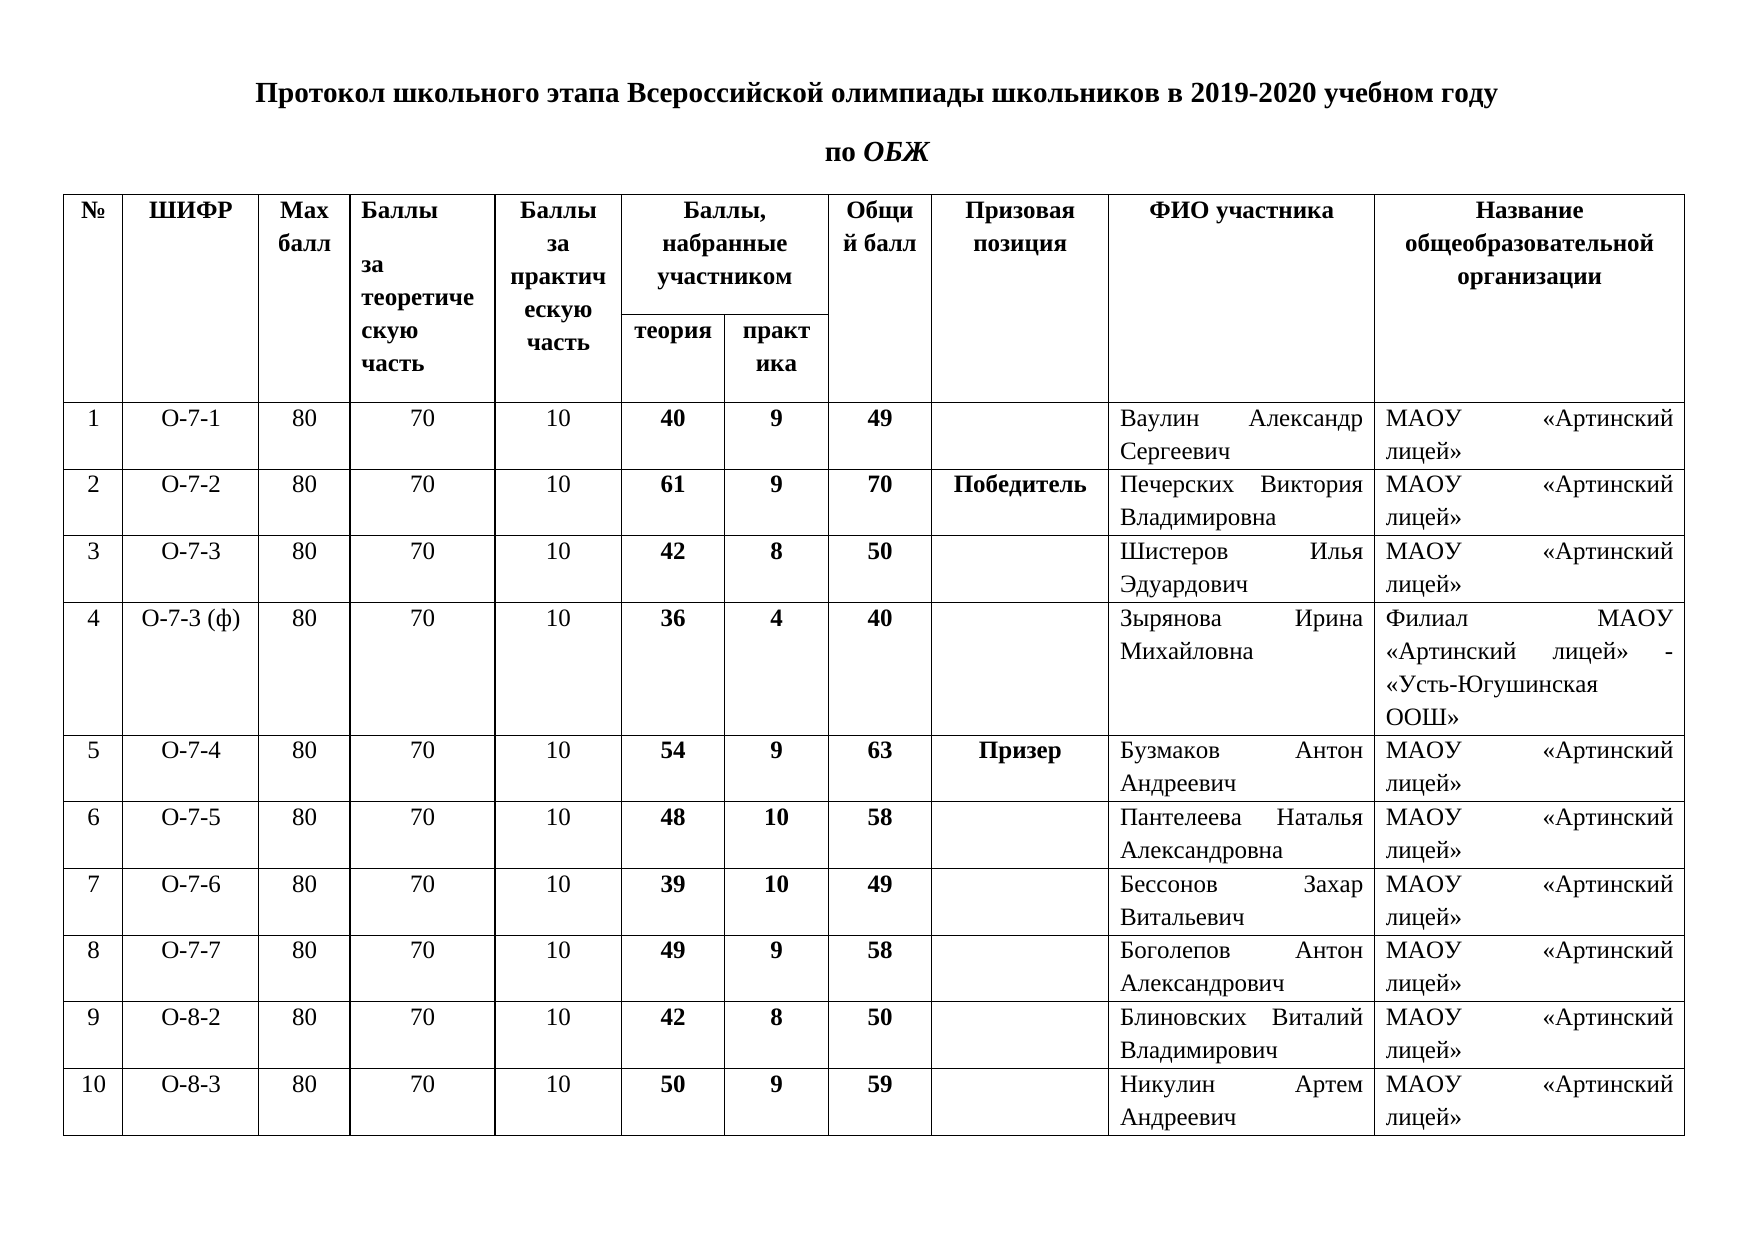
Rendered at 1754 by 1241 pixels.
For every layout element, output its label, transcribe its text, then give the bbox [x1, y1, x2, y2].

table_cell 39 [622, 869, 724, 934]
table_cell 80 [259, 536, 349, 602]
table_cell [829, 314, 931, 402]
table_cell 80 [259, 802, 349, 868]
table_cell 8 [725, 1002, 828, 1068]
table_cell О-8-2 [123, 1002, 258, 1068]
table_cell 70 [351, 936, 494, 1001]
table_cell 70 [351, 1002, 494, 1068]
table_cell 50 [622, 1069, 724, 1134]
table_cell 40 [829, 603, 931, 734]
table_cell 80 [259, 869, 349, 934]
table_cell 49 [622, 936, 724, 1001]
table_cell теория [622, 315, 724, 402]
table_cell 10 [725, 802, 828, 868]
table_cell Никулин Артем Андреевич [1109, 1069, 1374, 1134]
table_header Название общеобразовательной организации [1375, 195, 1684, 402]
table_cell 70 [351, 1069, 494, 1134]
table_cell О-7-3 (ф) [123, 603, 258, 734]
table_cell 40 [622, 403, 724, 468]
text Протокол школьного этапа Всероссийской олимпиады школьников в 2019-2020 учебном году [75, 75, 1679, 108]
table_cell МАОУ «Артинский лицей» [1375, 536, 1684, 602]
table_cell 4 [64, 603, 122, 734]
table_cell 10 [496, 736, 621, 801]
table_cell Боголепов Антон Александрович [1109, 936, 1374, 1001]
table_cell 5 [64, 736, 122, 801]
table_cell Филиал МАОУ «Артинский лицей» - «Усть-Югушинская ООШ» [1375, 603, 1684, 734]
table_cell 8 [64, 936, 122, 1001]
table_header ФИО участника [1109, 195, 1374, 402]
table_cell [932, 1069, 1108, 1134]
table_cell 70 [351, 470, 494, 535]
table_cell Бессонов Захар Витальевич [1109, 869, 1374, 934]
table_cell 2 [64, 470, 122, 535]
table_cell 70 [351, 736, 494, 801]
table_cell Шистеров Илья Эдуардович [1109, 536, 1374, 602]
table_cell О-7-7 [123, 936, 258, 1001]
table_cell 80 [259, 1069, 349, 1134]
table_cell [932, 536, 1108, 602]
table_cell 9 [725, 736, 828, 801]
table_header Баллы, набранные участником [622, 195, 828, 314]
table_cell 49 [829, 403, 931, 468]
table_cell О-7-4 [123, 736, 258, 801]
table_cell 10 [496, 536, 621, 602]
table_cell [1375, 1069, 1684, 1134]
table_cell 59 [829, 1069, 931, 1134]
table_cell 10 [496, 603, 621, 734]
table_cell Победитель [932, 470, 1108, 535]
table_header Баллы за практическую часть [496, 195, 621, 402]
table_cell [932, 403, 1108, 468]
table_cell 80 [259, 470, 349, 535]
table_cell 70 [351, 869, 494, 934]
table_header Общий балл [829, 195, 931, 314]
table_cell 36 [622, 603, 724, 734]
table_cell 49 [829, 869, 931, 934]
table_cell О-7-3 [123, 536, 258, 602]
table_cell 50 [829, 1002, 931, 1068]
table_cell 70 [351, 802, 494, 868]
table_header Баллы за теоретическую часть [351, 195, 494, 402]
table_cell 9 [725, 470, 828, 535]
table_cell Бузмаков Антон Андреевич [1109, 736, 1374, 801]
table_header Призовая позиция [932, 195, 1108, 402]
table_cell 10 [725, 869, 828, 934]
table_cell О-7-2 [123, 470, 258, 535]
table_cell [932, 1002, 1108, 1068]
table_cell О-8-3 [123, 1069, 258, 1134]
table_cell 70 [351, 603, 494, 734]
table_cell 8 [725, 536, 828, 602]
table_cell МАОУ «Артинский лицей» [1375, 736, 1684, 801]
table_cell 58 [829, 802, 931, 868]
table_cell 9 [725, 1069, 828, 1134]
table_cell [932, 936, 1108, 1001]
table_cell МАОУ «Артинский лицей» [1375, 470, 1684, 535]
table_cell МАОУ «Артинский лицей» [1375, 802, 1684, 868]
table_header ШИФР [123, 195, 258, 402]
table_cell О-7-6 [123, 869, 258, 934]
table_cell МАОУ «Артинский лицей» [1375, 403, 1684, 468]
text по ОБЖ [75, 134, 1679, 168]
table_cell 48 [622, 802, 724, 868]
table_cell 9 [725, 936, 828, 1001]
table_cell 10 [496, 802, 621, 868]
table_cell 7 [64, 869, 122, 934]
table_cell 61 [622, 470, 724, 535]
table_cell 10 [496, 470, 621, 535]
table_header Мax балл [259, 195, 349, 402]
table_cell МАОУ «Артинский лицей» [1375, 936, 1684, 1001]
table_cell 80 [259, 603, 349, 734]
table_cell 10 [496, 403, 621, 468]
table_cell 63 [829, 736, 931, 801]
table_cell 80 [259, 736, 349, 801]
table_cell 50 [829, 536, 931, 602]
table_cell практика [725, 315, 828, 402]
table_cell 10 [496, 1002, 621, 1068]
table_cell Ваулин Александр Сергеевич [1109, 403, 1374, 468]
table_cell О-7-1 [123, 403, 258, 468]
table_cell 9 [64, 1002, 122, 1068]
table_cell 6 [64, 802, 122, 868]
table_cell 70 [351, 536, 494, 602]
table_cell 10 [496, 936, 621, 1001]
table_cell МАОУ «Артинский лицей» [1375, 869, 1684, 934]
table_cell МАОУ «Артинский лицей» [1375, 1002, 1684, 1068]
table_cell 70 [351, 403, 494, 468]
table_cell 80 [259, 1002, 349, 1068]
table_cell 58 [829, 936, 931, 1001]
table_cell 42 [622, 536, 724, 602]
table_cell О-7-5 [123, 802, 258, 868]
table_cell 9 [725, 403, 828, 468]
table_cell [932, 802, 1108, 868]
table_cell 42 [622, 1002, 724, 1068]
table_cell 10 [496, 869, 621, 934]
table_cell 54 [622, 736, 724, 801]
table_cell 10 [496, 1069, 621, 1134]
table_cell 4 [725, 603, 828, 734]
table_cell 80 [259, 936, 349, 1001]
table_cell Блиновских Виталий Владимирович [1109, 1002, 1374, 1068]
table_cell Пантелеева Наталья Александровна [1109, 802, 1374, 868]
table_cell 1 [64, 403, 122, 468]
table_cell 10 [64, 1069, 122, 1134]
table_cell [932, 603, 1108, 734]
table_cell 80 [259, 403, 349, 468]
table_header № [64, 195, 122, 402]
table_cell [932, 869, 1108, 934]
table_cell 70 [829, 470, 931, 535]
table_cell Печерских Виктория Владимировна [1109, 470, 1374, 535]
table_cell Призер [932, 736, 1108, 801]
table_cell 3 [64, 536, 122, 602]
table_cell Зырянова Ирина Михайловна [1109, 603, 1374, 734]
